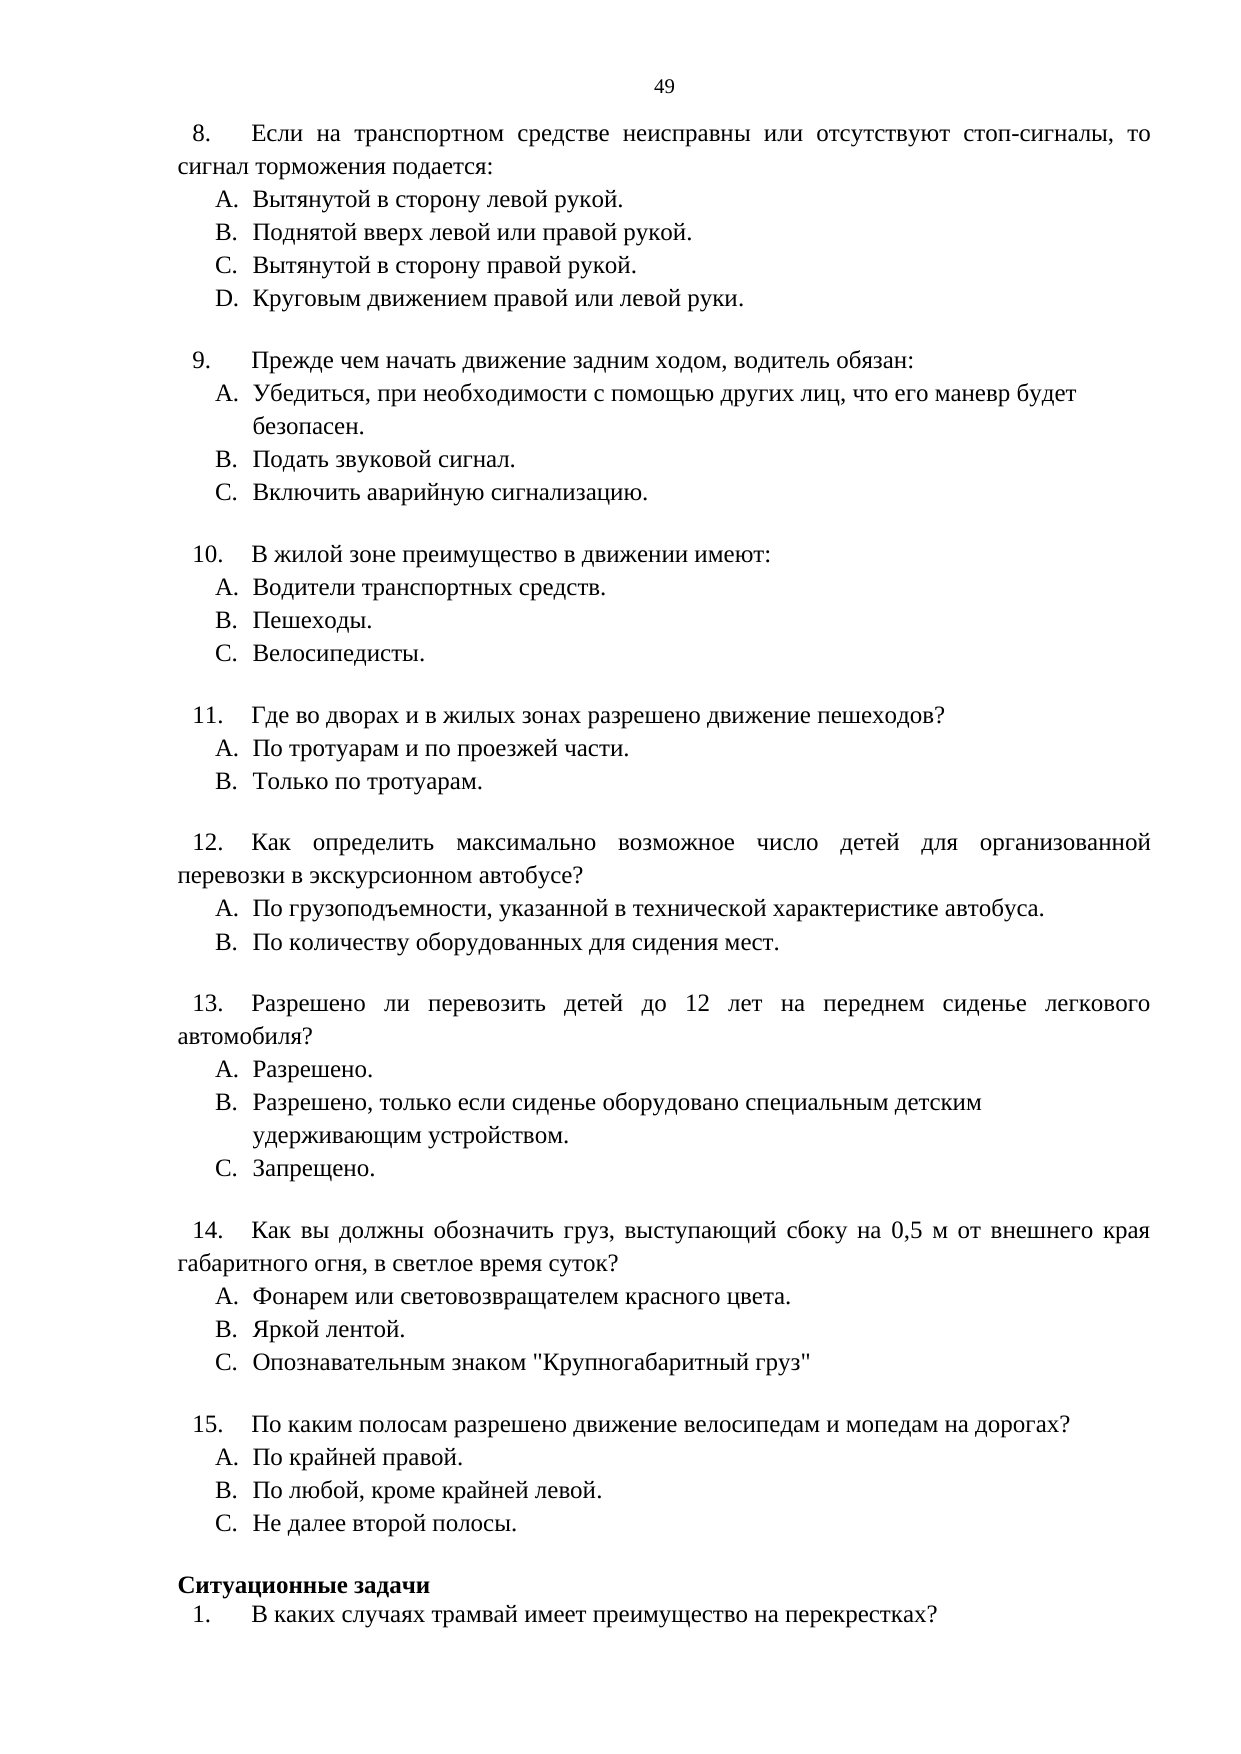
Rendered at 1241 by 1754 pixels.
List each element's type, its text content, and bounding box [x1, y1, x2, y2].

list Как определить максимально возможное число детей для организованной перевозки в экскурсионном автобусе? [177, 827, 1152, 889]
list Если на транспортном средстве неисправны или отсутствуют стоп-сигналы, то сигнал торможения подается: [177, 118, 1152, 180]
list Убедиться, при необходимости с помощью других лиц, что его маневр будет безопасен. [215, 378, 1152, 440]
list В жилой зоне преимущество в движении имеют: [177, 539, 1152, 568]
list Прежде чем начать движение задним ходом, водитель обязан: [177, 345, 1152, 374]
list По каким полосам разрешено движение велосипедам и мопедам на дорогах? [177, 1409, 1152, 1438]
list Опознавательным знаком "Крупногабаритный груз" [215, 1347, 1152, 1376]
list Пешеходы. [215, 605, 1152, 634]
list Только по тротуарам. [215, 766, 1152, 794]
list Разрешено. [215, 1054, 1152, 1083]
list Разрешено ли перевозить детей до 12 лет на переднем сиденье легкового автомобиля? [177, 988, 1152, 1050]
list Подать звуковой сигнал. [215, 444, 1152, 473]
list Водители транспортных средств. [215, 572, 1152, 601]
list Фонарем или световозвращателем красного цвета. [215, 1281, 1152, 1310]
list Круговым движением правой или левой руки. [215, 283, 1152, 312]
list Включить аварийную сигнализацию. [215, 477, 1152, 506]
text Ситуационные задачи [177, 1570, 1152, 1599]
list Разрешено, только если сиденье оборудовано специальным детским удерживающим устройством. [215, 1087, 1152, 1149]
list По количеству оборудованных для сидения мест. [215, 927, 1152, 955]
list По тротуарам и по проезжей части. [215, 733, 1152, 761]
list Поднятой вверх левой или правой рукой. [215, 217, 1152, 246]
list Запрещено. [215, 1153, 1152, 1182]
list Где во дворах и в жилых зонах разрешено движение пешеходов? [177, 700, 1152, 728]
list По крайней правой. [215, 1442, 1152, 1471]
list В каких случаях трамвай имеет преимущество на перекрестках? [177, 1599, 1152, 1627]
list Как вы должны обозначить груз, выступающий сбоку на 0,5 м от внешнего края габаритного огня, в светлое время суток? [177, 1215, 1152, 1277]
list Не далее второй полосы. [215, 1508, 1152, 1537]
list Велосипедисты. [215, 638, 1152, 667]
list По грузоподъемности, указанной в технической характеристике автобуса. [215, 893, 1152, 922]
list Вытянутой в сторону правой рукой. [215, 250, 1152, 279]
list Вытянутой в сторону левой рукой. [215, 184, 1152, 213]
list Яркой лентой. [215, 1314, 1152, 1343]
list По любой, кроме крайней левой. [215, 1475, 1152, 1504]
